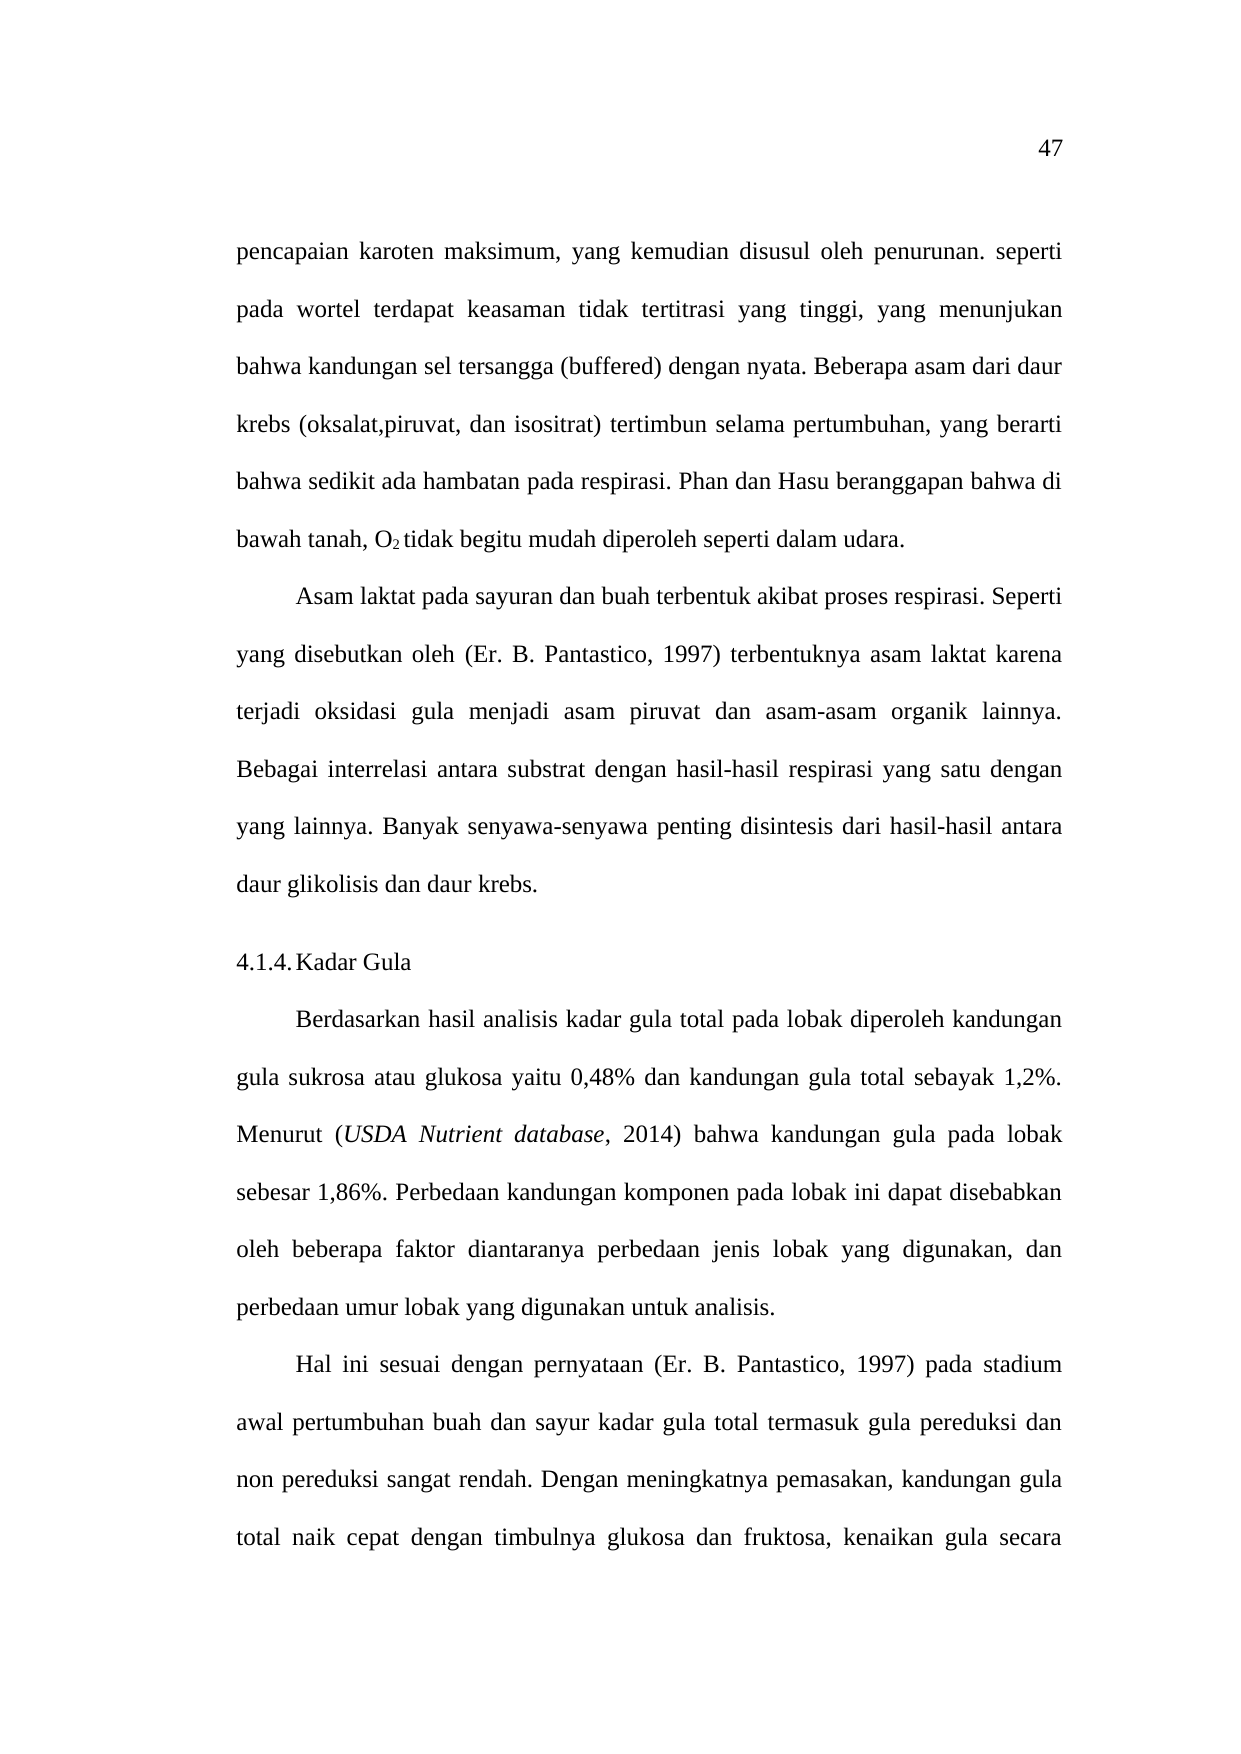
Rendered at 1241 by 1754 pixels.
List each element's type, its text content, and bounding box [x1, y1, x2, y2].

text Berdasarkan hasil analisis kadar gula total pada lobak diperoleh kandungan gula sukrosa atau glukosa yaitu 0,48% dan kandungan gula total sebayak 1,2%. Menurut (USDA Nutrient database, 2014) bahwa kandungan gula pada lobak sebesar 1,86%. Perbedaan kandungan komponen pada lobak ini dapat disebabkan oleh beberapa faktor diantaranya perbedaan jenis lobak yang digunakan, dan perbedaan umur lobak yang digunakan untuk analisis. [236, 1004, 1063, 1321]
subtitle Kadar Gula [236, 947, 1063, 976]
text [236, 236, 1063, 552]
text Asam laktat pada sayuran dan buah terbentuk akibat proses respirasi. Seperti yang disebutkan oleh (Er. B. Pantastico, 1997) terbentuknya asam laktat karena terjadi oksidasi gula menjadi asam piruvat dan asam-asam organik lainnya. Bebagai interrelasi antara substrat dengan hasil-hasil respirasi yang satu dengan yang lainnya. Banyak senyawa-senyawa penting disintesis dari hasil-hasil antara daur glikolisis dan daur krebs. [236, 581, 1063, 897]
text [236, 1349, 1063, 1551]
